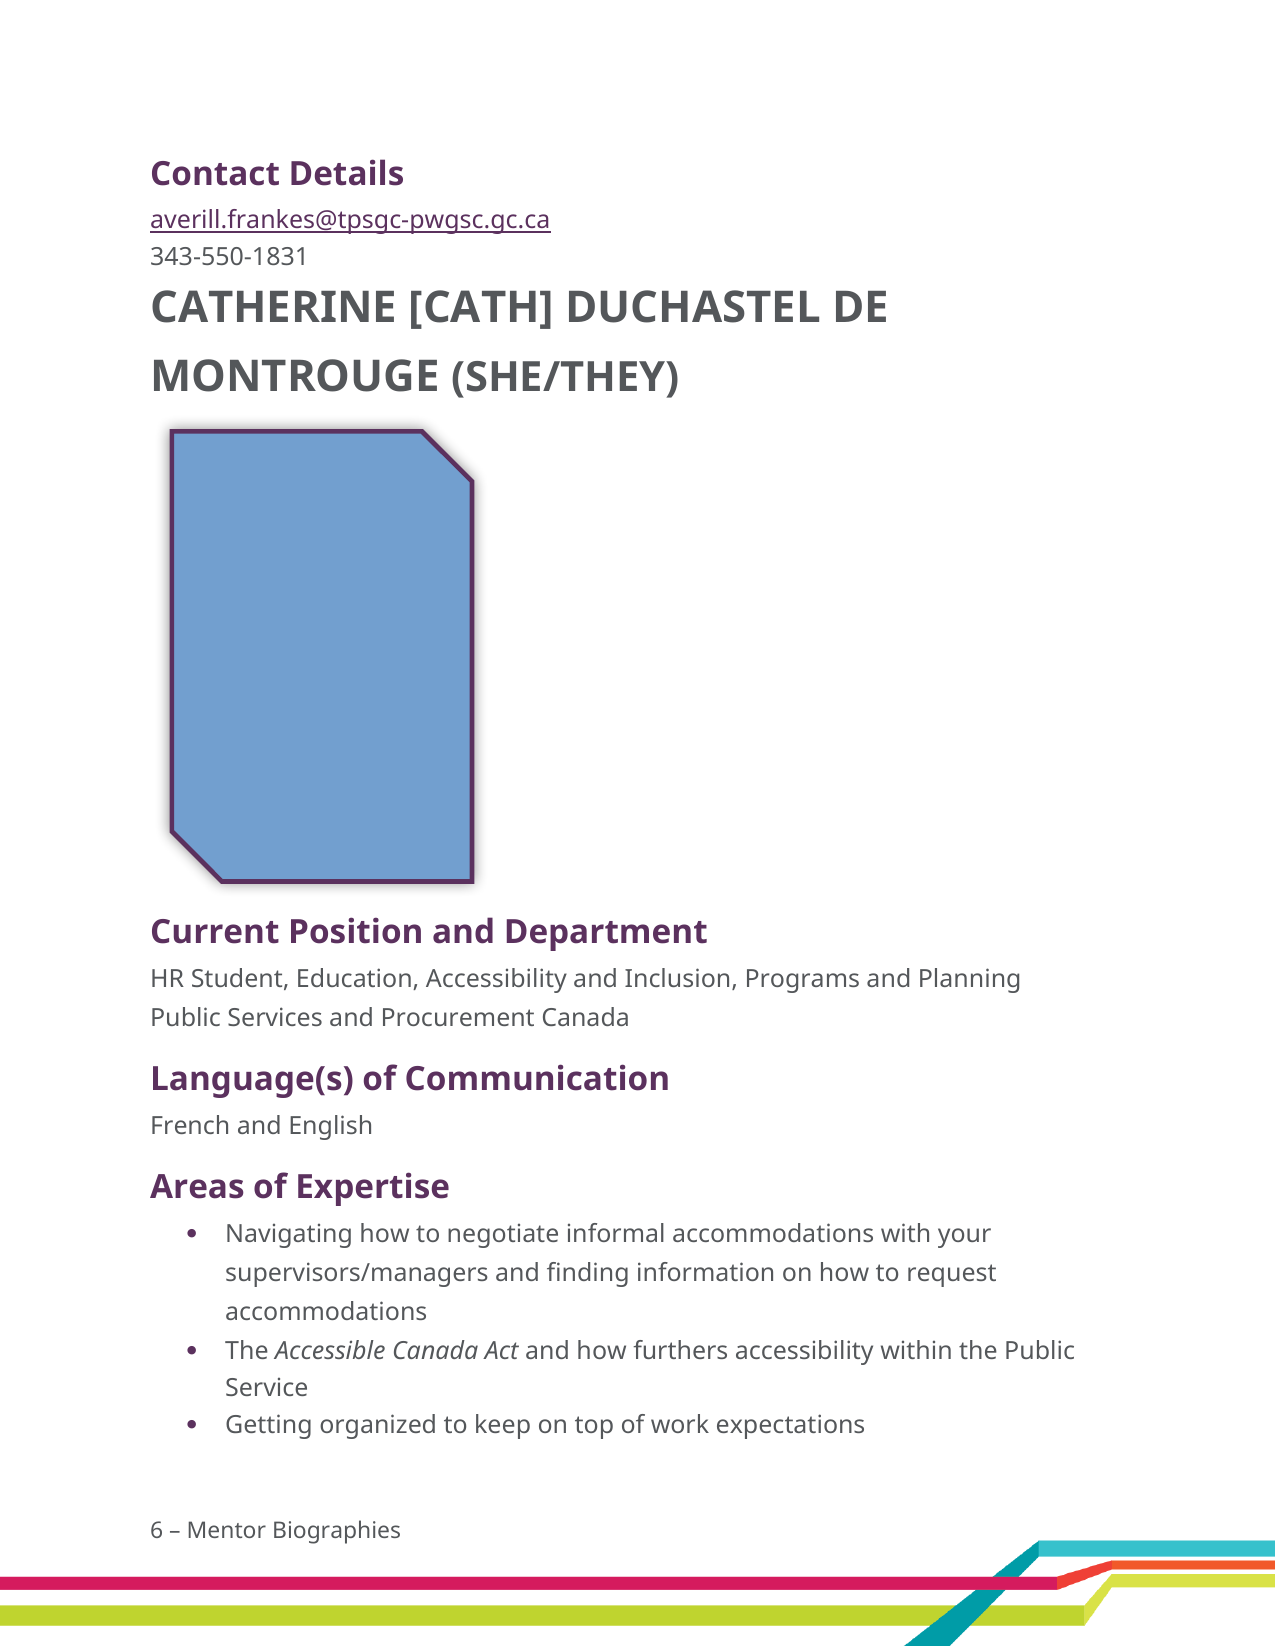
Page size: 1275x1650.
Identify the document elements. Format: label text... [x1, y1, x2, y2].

picture [0, 1540, 1275, 1646]
subtitle CATHERINE [CATH] DUCHASTEL DE MONTROUGE (SHE/THEY) [150, 276, 1125, 404]
text HR Student, Education, Accessibility and Inclusion, Programs and Planning [150, 960, 1125, 994]
list Navigating how to negotiate informal accommodations with your supervisors/managers and finding information on how to request accommodations [187, 1215, 1125, 1328]
text 343-550-1831 [150, 239, 1125, 273]
text French and English [150, 1107, 1125, 1141]
subtitle Current Position and Department [150, 908, 1125, 953]
text Public Services and Procurement Canada [150, 999, 1125, 1033]
list Getting organized to keep on top of work expectations [187, 1406, 1125, 1441]
subtitle Areas of Expertise [150, 1163, 1125, 1209]
subtitle Language(s) of Communication [150, 1055, 1125, 1101]
subtitle Contact Details [150, 150, 1125, 195]
text averill.frankes@tpsgc-pwgsc.gc.ca [150, 202, 1125, 236]
list The Accessible Canada Act and how furthers accessibility within the Public Service [187, 1333, 1125, 1404]
